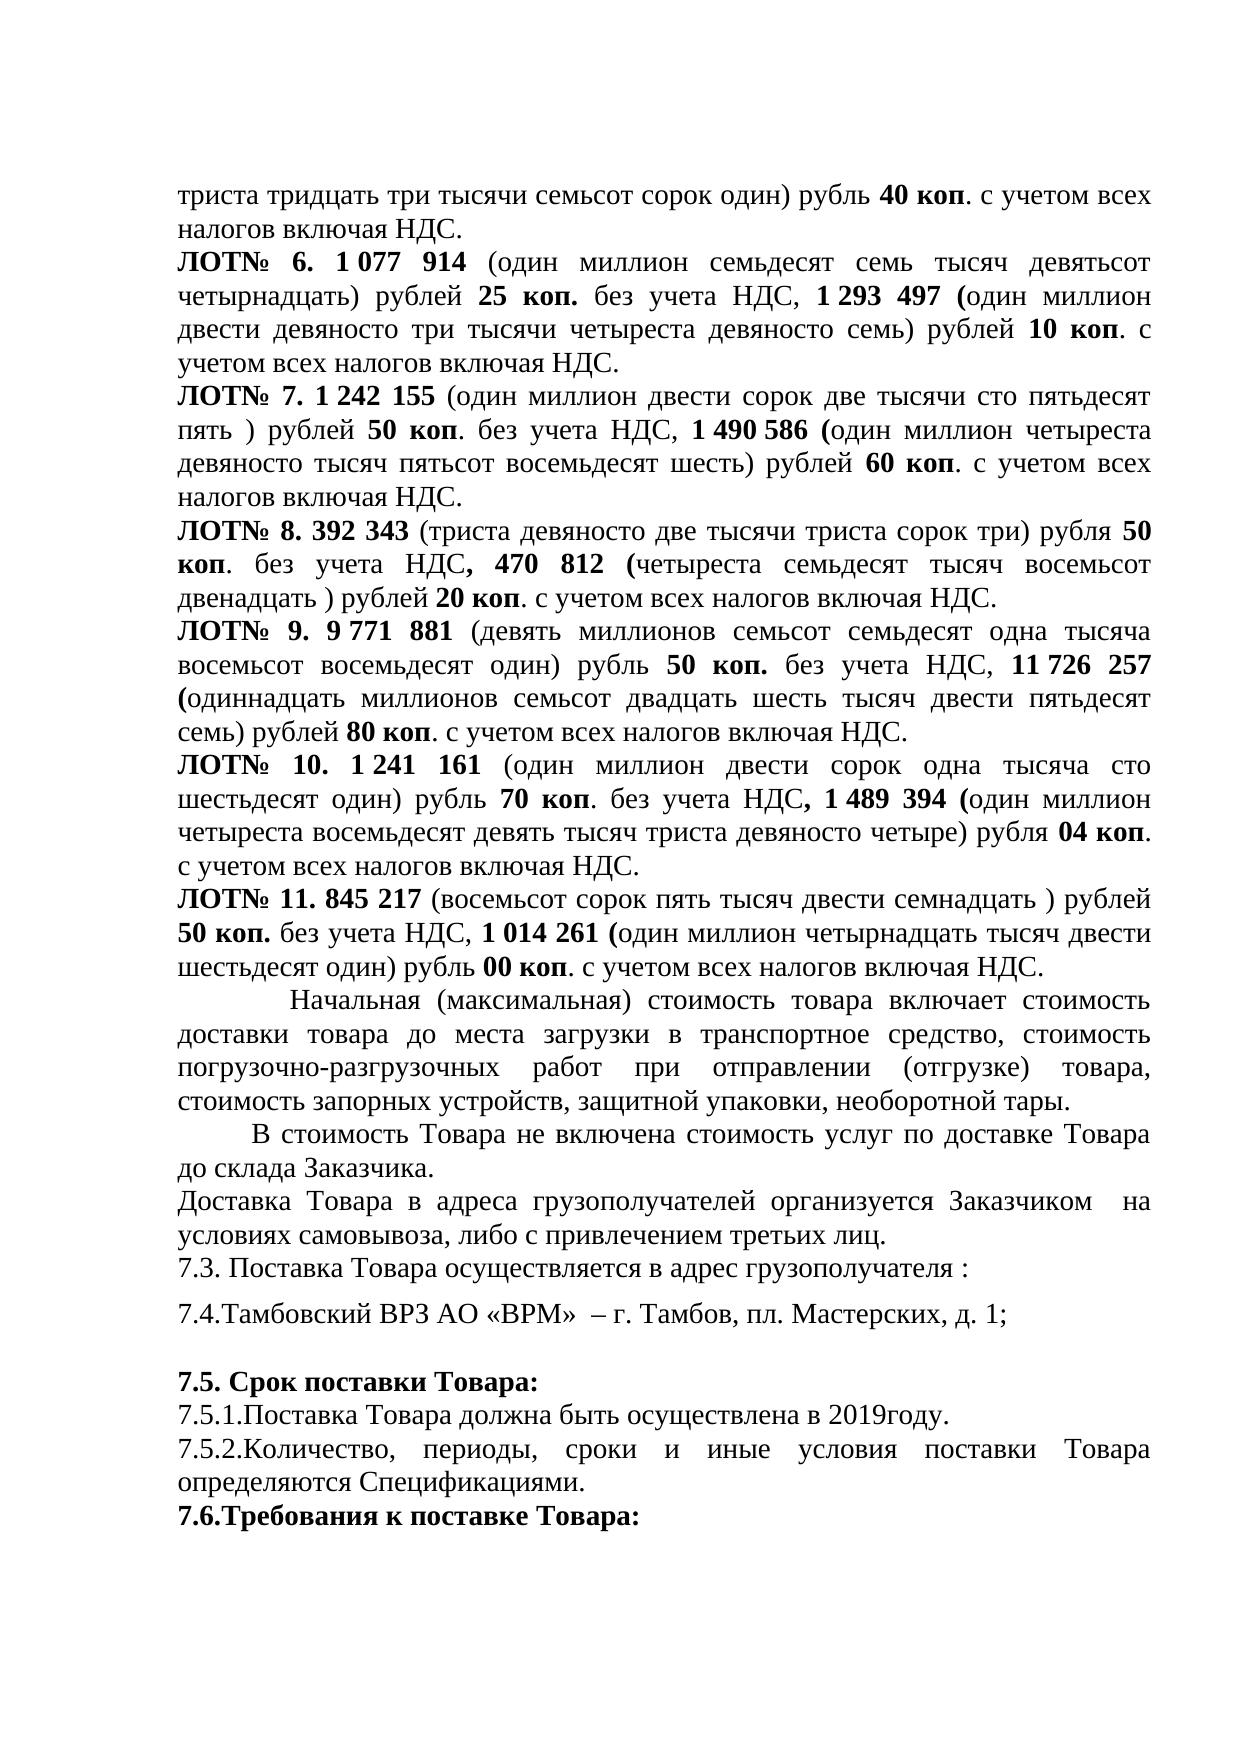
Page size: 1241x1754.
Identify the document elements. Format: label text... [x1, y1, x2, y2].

list 7.5.2.Количество, периоды, сроки и иные условия поставки Товара определяются Спецификациями. [177, 1431, 1152, 1498]
list 7.6.Требования к поставке Товара: [177, 1498, 1152, 1531]
text ЛОТ№ 6. 1 077 914 (один миллион семьдесят семь тысяч девятьсот четырнадцать) рублей 25 коп. без учета НДС, 1 293 497 (один миллион двести девяносто три тысячи четыреста девяносто семь) рублей 10 коп. с учетом всех налогов включая НДС. [177, 244, 1152, 378]
list 7.5.1.Поставка Товара должна быть осуществлена в 2019году. [177, 1397, 1152, 1431]
text 7.4.Тамбовский ВРЗ АО «ВРМ» – г. Тамбов, пл. Мастерских, д. 1; [177, 1297, 1152, 1330]
text ЛОТ№ 10. 1 241 161 (один миллион двести сорок одна тысяча сто шестьдесят один) рубль 70 коп. без учета НДС, 1 489 394 (один миллион четыреста восемьдесят девять тысяч триста девяносто четыре) рубля 04 коп. с учетом всех налогов включая НДС. [177, 747, 1152, 882]
list 7.3. Поставка Товара осуществляется в адрес грузополучателя : [177, 1251, 1144, 1284]
list Доставка Товара в адреса грузополучателей организуется Заказчиком на условиях самовывоза, либо с привлечением третьих лиц. [177, 1183, 1152, 1251]
text Начальная (максимальная) стоимость товара включает стоимость доставки товара до места загрузки в транспортное средство, стоимость погрузочно-разгрузочных работ при отправлении (отгрузке) товара, стоимость запорных устройств, защитной упаковки, необоротной тары. [177, 982, 1152, 1116]
text 7.5. Срок поставки Товара: [177, 1364, 1152, 1397]
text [177, 177, 1152, 244]
text ЛОТ№ 9. 9 771 881 (девять миллионов семьсот семьдесят одна тысяча восемьсот восемьдесят один) рубль 50 коп. без учета НДС, 11 726 257 (одиннадцать миллионов семьсот двадцать шесть тысяч двести пятьдесят семь) рублей 80 коп. с учетом всех налогов включая НДС. [177, 613, 1152, 747]
text ЛОТ№ 11. 845 217 (восемьсот сорок пять тысяч двести семнадцать ) рублей 50 коп. без учета НДС, 1 014 261 (один миллион четырнадцать тысяч двести шестьдесят один) рубль 00 коп. с учетом всех налогов включая НДС. [177, 882, 1152, 982]
list В стоимость Товара не включена стоимость услуг по доставке Товара до склада Заказчика. [177, 1116, 1152, 1183]
text ЛОТ№ 8. 392 343 (триста девяносто две тысячи триста сорок три) рубля 50 коп. без учета НДС, 470 812 (четыреста семьдесят тысяч восемьсот двенадцать ) рублей 20 коп. с учетом всех налогов включая НДС. [177, 513, 1152, 613]
text ЛОТ№ 7. 1 242 155 (один миллион двести сорок две тысячи сто пятьдесят пять ) рублей 50 коп. без учета НДС, 1 490 586 (один миллион четыреста девяносто тысяч пятьсот восемьдесят шесть) рублей 60 коп. с учетом всех налогов включая НДС. [177, 378, 1152, 513]
